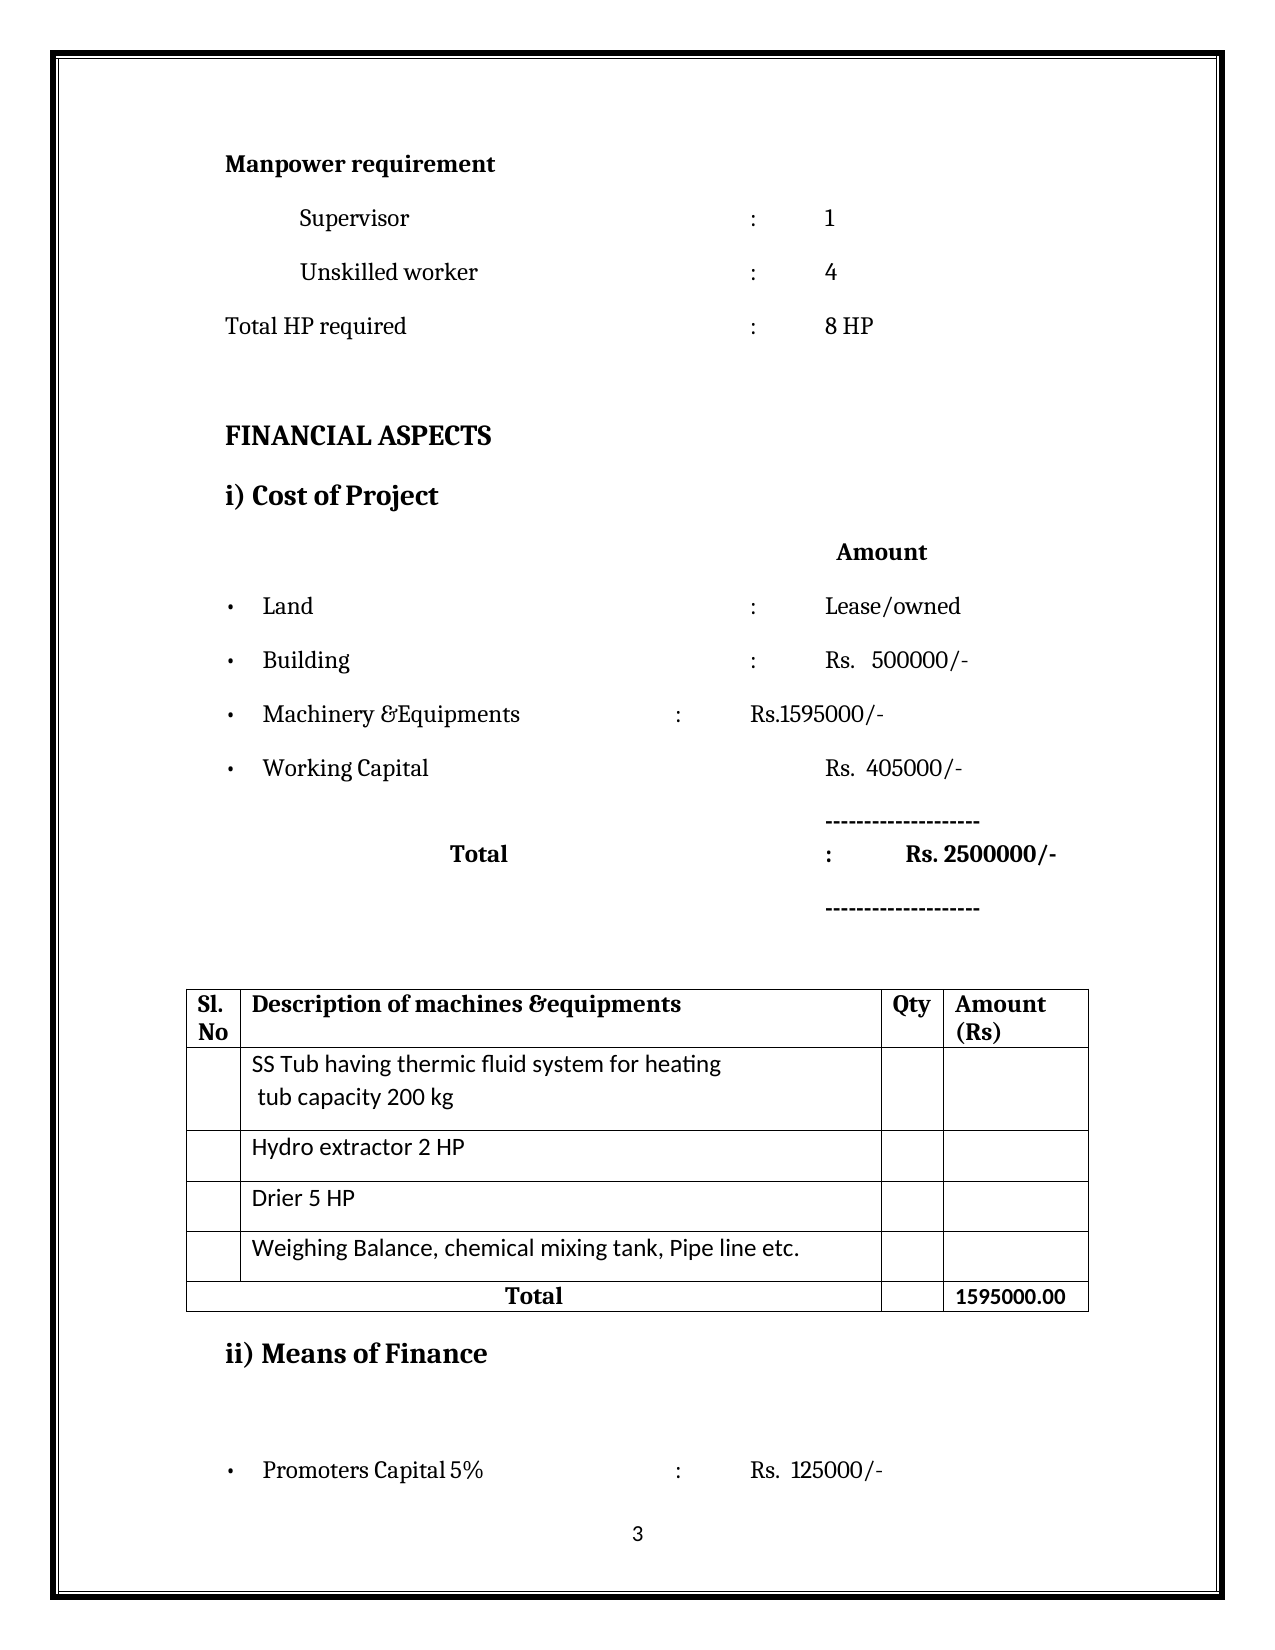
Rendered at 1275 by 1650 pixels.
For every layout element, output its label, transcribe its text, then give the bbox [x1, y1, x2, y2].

table_cell [187, 1131, 240, 1181]
text i) Cost of Project [225, 479, 1125, 512]
table_cell [882, 1182, 943, 1231]
text Total HP required : 8 HP [225, 312, 1125, 340]
list Working Capital Rs. 405000/- [225, 753, 1125, 782]
table_cell Hydro extractor 2 HP [241, 1131, 881, 1181]
table_cell 1595000.00 [944, 1282, 1088, 1311]
table_cell [944, 1232, 1088, 1281]
text Amount [675, 538, 1125, 567]
table_cell Drier 5 HP [241, 1182, 881, 1231]
table_cell [882, 1131, 943, 1181]
text -------------------- [262, 894, 1125, 923]
table_cell [187, 1182, 240, 1231]
table_cell [944, 1048, 1088, 1130]
table_cell Total [187, 1282, 881, 1311]
table_header Sl. No [187, 990, 240, 1047]
text FINANCIAL ASPECTS [225, 419, 1125, 453]
text ii) Means of Finance [150, 1002, 1125, 1371]
table_header Qty [882, 990, 943, 1047]
table_cell [882, 1048, 943, 1130]
text Manpower requirement [225, 150, 1125, 179]
table_cell [944, 1131, 1088, 1181]
table_header Description of machines &equipments [241, 990, 881, 1047]
table_cell Weighing Balance, chemical mixing tank, Pipe line etc. [241, 1232, 881, 1281]
text -------------------- Total : Rs. 2500000/- [262, 807, 1125, 869]
text Unskilled worker : 4 [225, 258, 1125, 286]
table_cell [187, 1048, 240, 1130]
list Promoters Capital 5% : Rs. 125000/- [225, 1456, 1125, 1485]
text Supervisor : 1 [225, 204, 1125, 233]
table_header Amount (Rs) [944, 990, 1088, 1047]
list Machinery &Equipments : Rs.1595000/- [225, 699, 1125, 728]
table_cell [187, 1232, 240, 1281]
list Building : Rs. 500000/- [225, 646, 1125, 674]
table_cell [882, 1232, 943, 1281]
list Land : Lease/owned [225, 592, 1125, 621]
table_cell SS Tub having thermic fluid system for heating tub capacity 200 kg [241, 1048, 881, 1130]
table_cell [944, 1182, 1088, 1231]
table_cell [882, 1282, 943, 1311]
